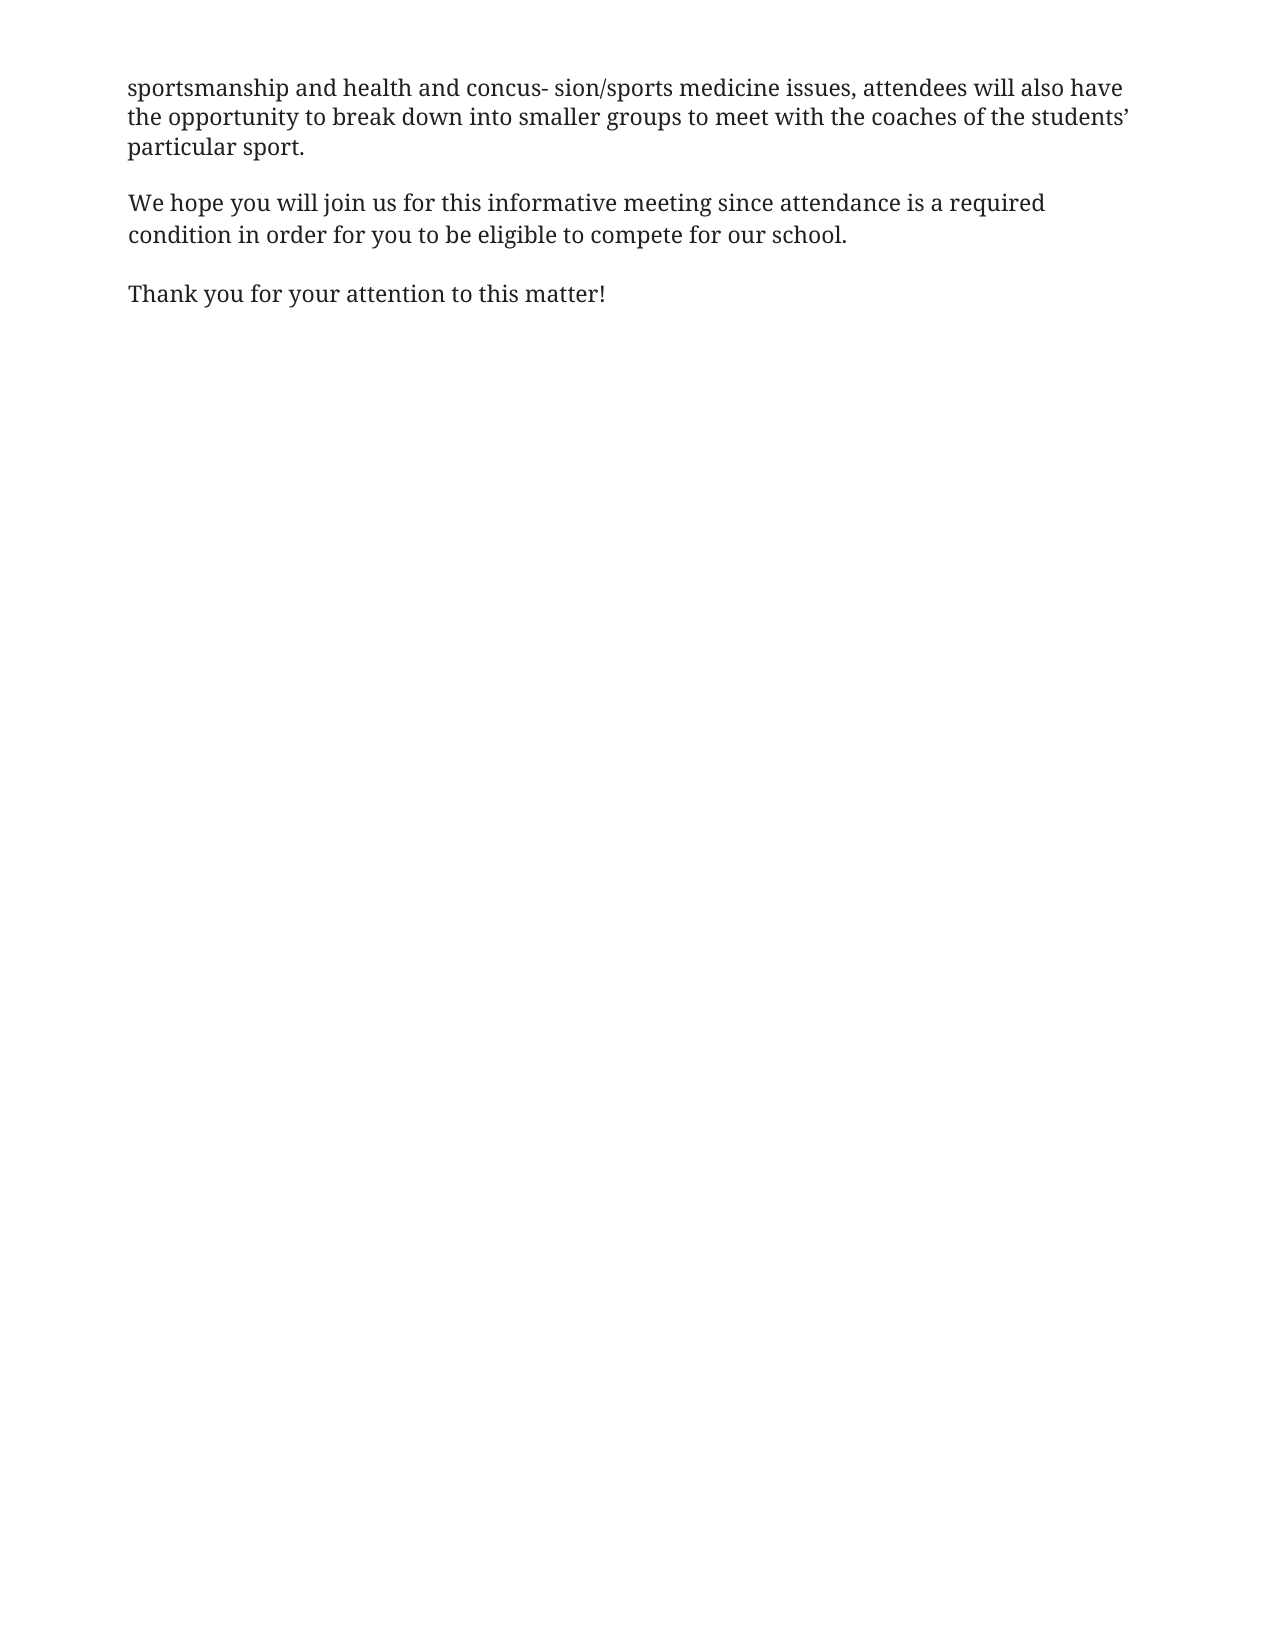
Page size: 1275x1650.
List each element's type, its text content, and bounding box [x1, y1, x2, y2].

text Thank you for your attention to this matter! [128, 278, 1154, 310]
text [127, 73, 1135, 162]
text We hope you will join us for this informative meeting since attendance is a required condition in order for you to be eligible to compete for our school. [128, 187, 1135, 250]
